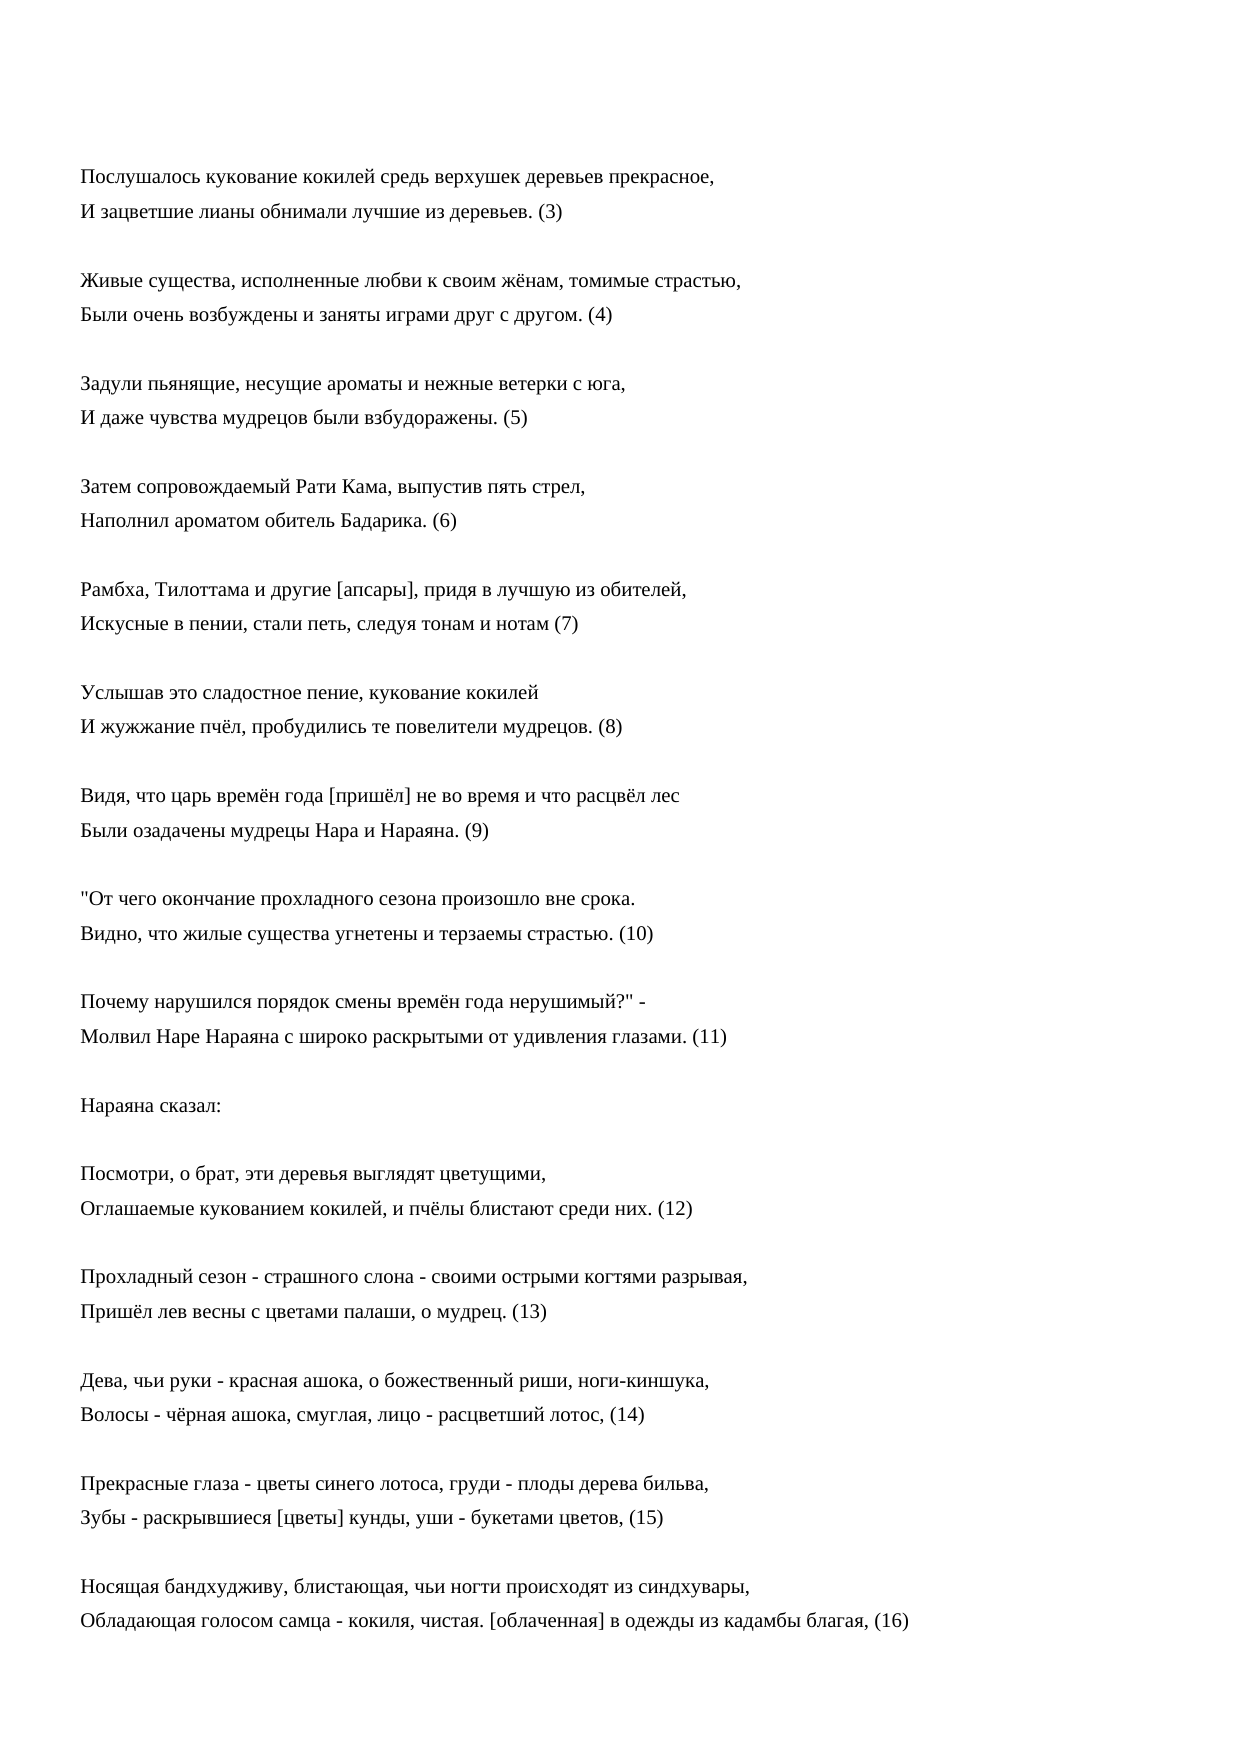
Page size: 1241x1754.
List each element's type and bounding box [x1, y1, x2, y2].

table_header [79, 118, 1240, 1634]
